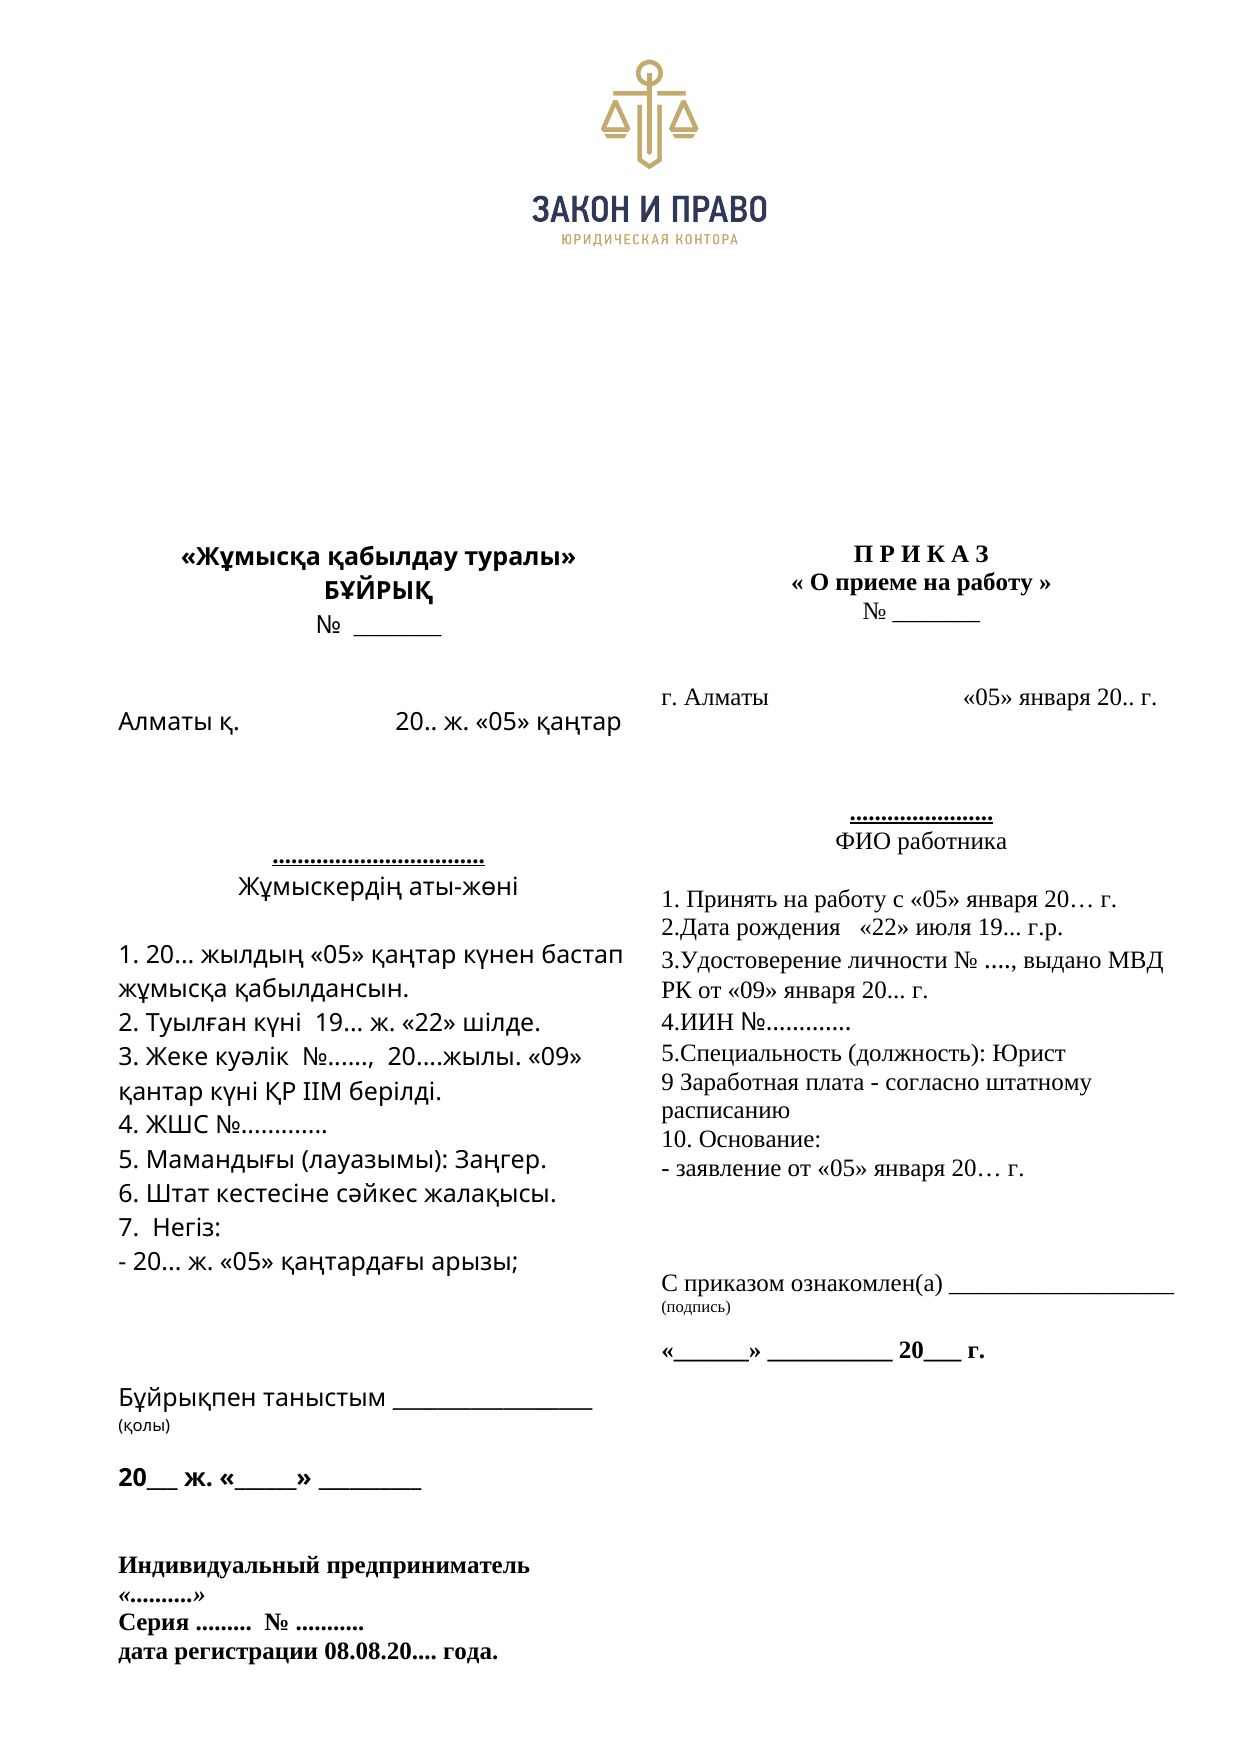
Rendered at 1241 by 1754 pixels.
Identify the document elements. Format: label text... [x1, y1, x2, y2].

picture [531, 59, 768, 249]
table_header П Р И К А З « О приеме на работу » № _______ г. Алматы «05» января 20.. г. ....................... ФИО работника 1. Принять на работу с «05» января 20… г. 2.Дата рождения «22» июля 19... г.р. 3.Удостоверение личности № ...., выдано МВД РК от «09» января 20... г. 4.ИИН №…………. 5.Специальность (должность): Юрист 9 Заработная плата - согласно штатному расписанию 10. Основание: - заявление от «05» января 20… г. С приказом ознакомлен(а) __________________ (подпись) «______» __________ 20___ г. [650, 539, 1192, 1550]
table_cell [107, 1550, 1192, 1709]
table_header «Жұмысқа қабылдау туралы» БҰЙРЫҚ № _______ Алматы қ. 20.. ж. «05» қаңтар .................................. Жұмыскердің аты-жөні 1. 20... жылдың «05» қаңтар күнен бастап жұмысқа қабылдансын. 2. Туылған күні 19... ж. «22» шілде. 3. Жеке куәлік №......, 20....жылы. «09» қантар күні ҚР ІІМ берілді. 4. ЖШС №............. 5. Мамандығы (лауазымы): Заңгер. 6. Штат кестесіне сәйкес жалақысы. 7. Негіз: - 20... ж. «05» қаңтардағы арызы; Бұйрықпен таныстым __________________ (қолы) 20___ ж. «______» __________ [107, 539, 650, 1550]
